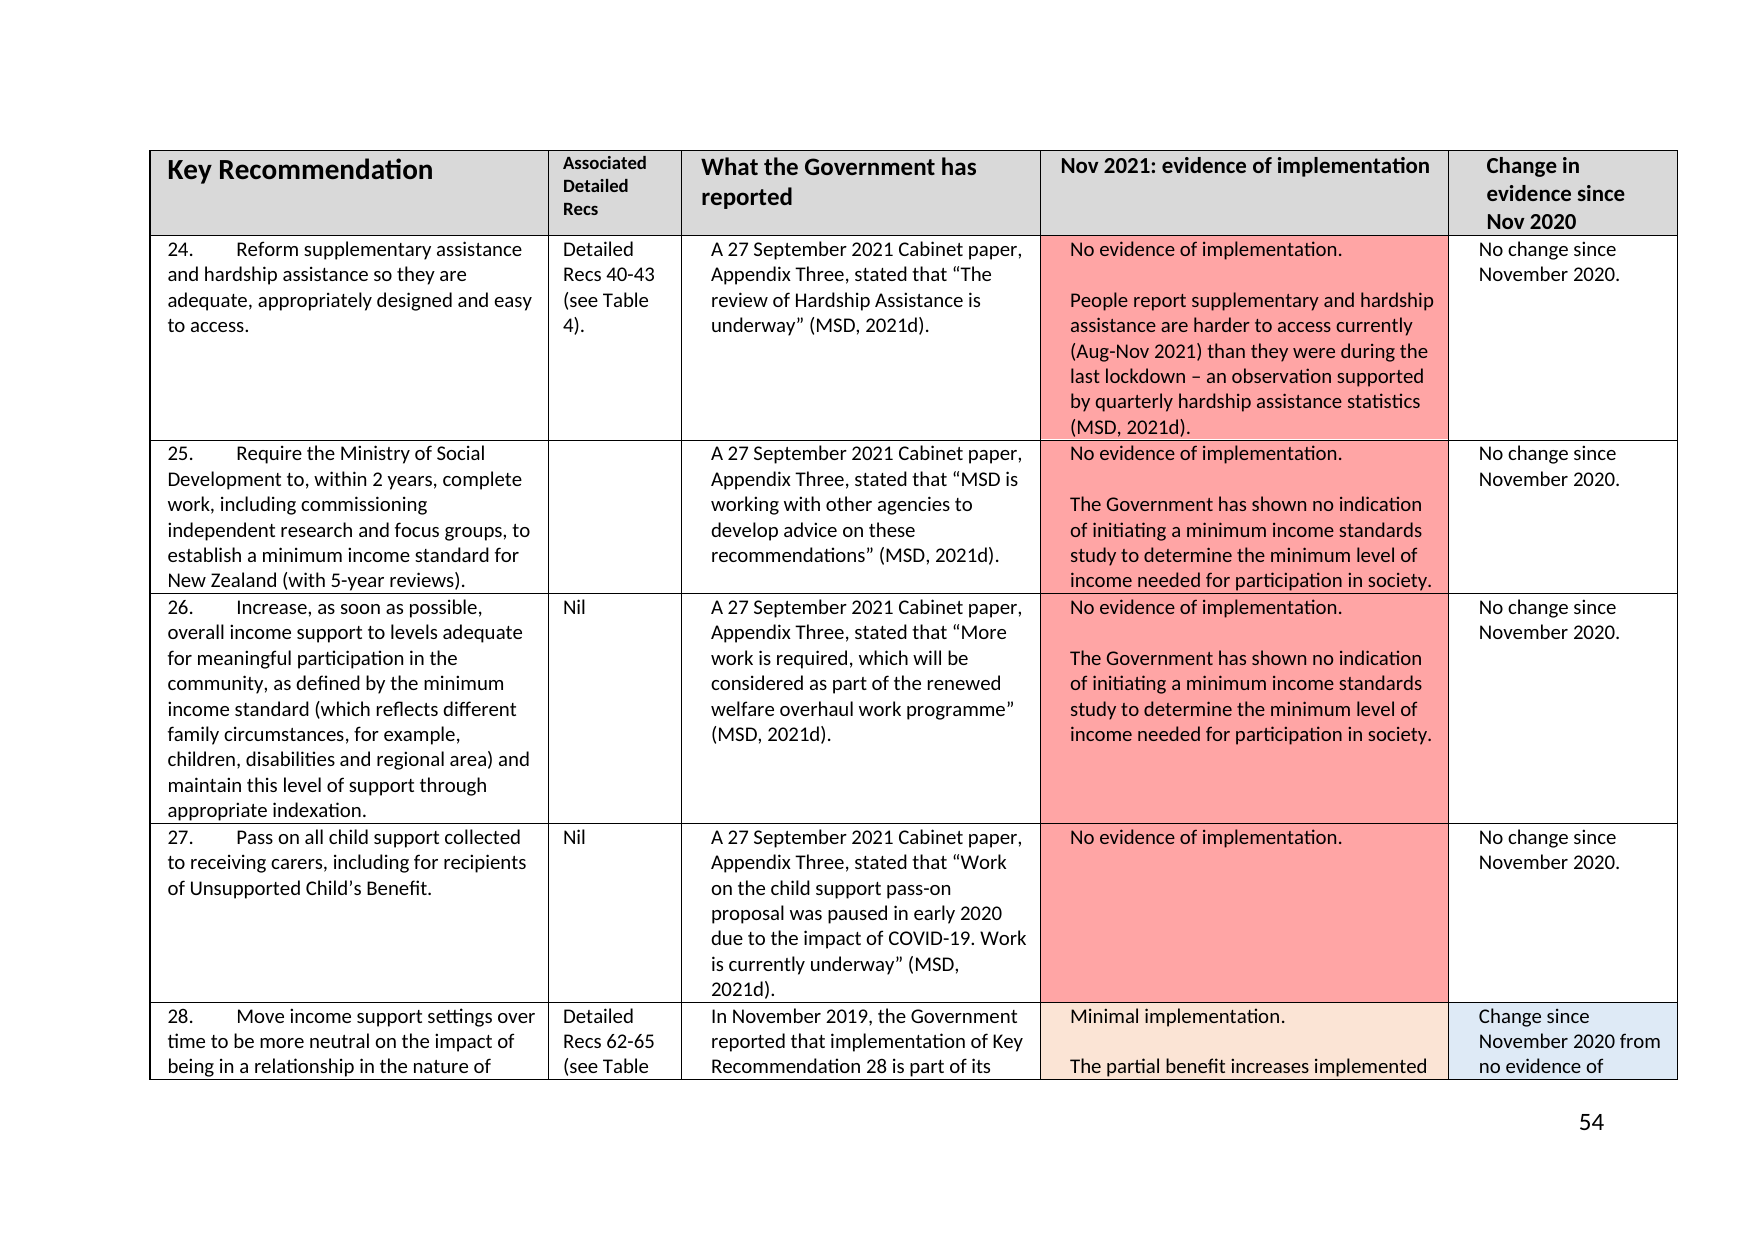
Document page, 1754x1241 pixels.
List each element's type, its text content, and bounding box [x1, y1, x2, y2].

table_cell Detailed Recs 40-43 (see Table 4). [549, 236, 681, 439]
table_cell No evidence of implementation. [1041, 824, 1448, 1002]
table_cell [151, 1003, 548, 1079]
table_cell Require the Ministry of Social Development to, within 2 years, complete work, including commissioning independent research and focus groups, to establish a minimum income standard for New Zealand (with 5-year reviews). [151, 441, 548, 593]
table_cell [1041, 1003, 1448, 1079]
table_cell No change since November 2020. [1449, 236, 1677, 439]
table_cell No evidence of implementation. The Government has shown no indication of initiating a minimum income standards study to determine the minimum level of income needed for participation in society. [1041, 594, 1448, 823]
table_cell Pass on all child support collected to receiving carers, including for recipients of Unsupported Child’s Benefit. [151, 824, 548, 1002]
table_cell No change since November 2020. [1449, 824, 1677, 1002]
table_header What the Government has reported [682, 151, 1040, 235]
table_cell A 27 September 2021 Cabinet paper, Appendix Three, stated that “MSD is working with other agencies to develop advice on these recommendations” (MSD, 2021d). [682, 441, 1040, 593]
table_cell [1449, 1003, 1677, 1079]
table_cell A 27 September 2021 Cabinet paper, Appendix Three, stated that “The review of Hardship Assistance is underway” (MSD, 2021d). [682, 236, 1040, 439]
table_cell A 27 September 2021 Cabinet paper, Appendix Three, stated that “More work is required, which will be considered as part of the renewed welfare overhaul work programme” (MSD, 2021d). [682, 594, 1040, 823]
table_cell A 27 September 2021 Cabinet paper, Appendix Three, stated that “Work on the child support pass-on proposal was paused in early 2020 due to the impact of COVID-19. Work is currently underway” (MSD, 2021d). [682, 824, 1040, 1002]
table_cell Detailed Recs 62-65 (see Table 4). [549, 1003, 681, 1079]
table_header Change in evidence since Nov 2020 [1449, 151, 1677, 235]
table_cell No change since November 2020. [1449, 441, 1677, 593]
table_cell No change since November 2020. [1449, 594, 1677, 823]
table_header Key Recommendation [151, 151, 548, 235]
table_cell Nil [549, 594, 681, 823]
table_cell No evidence of implementation. People report supplementary and hardship assistance are harder to access currently (Aug-Nov 2021) than they were during the last lockdown – an observation supported by quarterly hardship assistance statistics (MSD, 2021d). [1041, 236, 1448, 439]
table_header Nov 2021: evidence of implementation [1041, 151, 1448, 235]
table_cell Increase, as soon as possible, overall income support to levels adequate for meaningful participation in the community, as defined by the minimum income standard (which reflects different family circumstances, for example, children, disabilities and regional area) and maintain this level of support through appropriate indexation. [151, 594, 548, 823]
table_cell Reform supplementary assistance and hardship assistance so they are adequate, appropriately designed and easy to access. [151, 236, 548, 439]
table_cell [549, 441, 681, 593]
table_cell No evidence of implementation. The Government has shown no indication of initiating a minimum income standards study to determine the minimum level of income needed for participation in society. [1041, 441, 1448, 593]
table_cell Nil [549, 824, 681, 1002]
table_header Associated Detailed Recs [549, 151, 681, 235]
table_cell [682, 1003, 1040, 1079]
